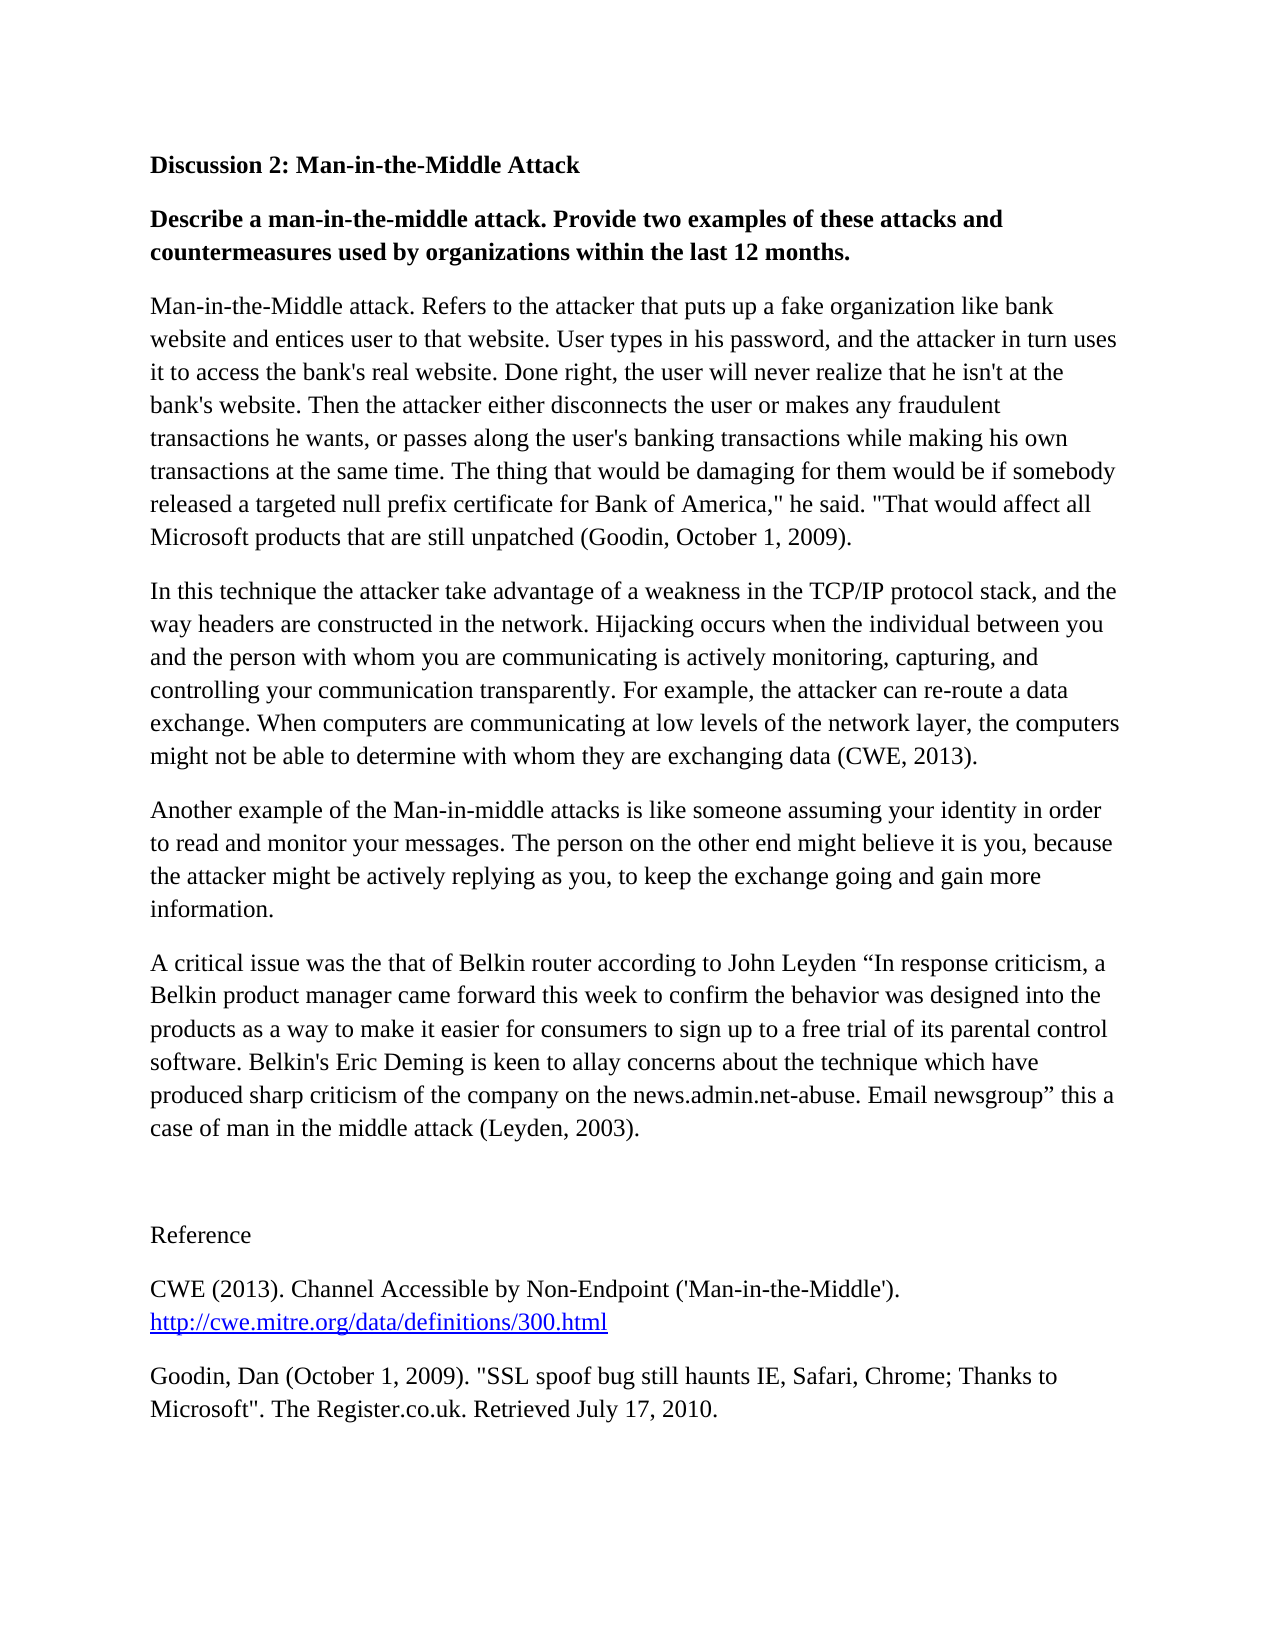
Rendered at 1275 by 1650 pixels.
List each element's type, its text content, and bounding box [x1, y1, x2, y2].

text Goodin, Dan (October 1, 2009). "SSL spoof bug still haunts IE, Safari, Chrome; Thanks to Microsoft". The Register.co.uk. Retrieved July 17, 2010. [150, 1361, 1125, 1423]
text In this technique the attacker take advantage of a weakness in the TCP/IP protocol stack, and the way headers are constructed in the network. Hijacking occurs when the individual between you and the person with whom you are communicating is actively monitoring, capturing, and controlling your communication transparently. For example, the attacker can re-route a data exchange. When computers are communicating at low levels of the network layer, the computers might not be able to determine with whom they are exchanging data (CWE, 2013). [150, 576, 1125, 769]
text A critical issue was the that of Belkin router according to John Leyden “In response criticism, a Belkin product manager came forward this week to confirm the behavior was designed into the products as a way to make it easier for consumers to sign up to a free trial of its parental control software. Belkin's Eric Deming is keen to allay concerns about the technique which have produced sharp criticism of the company on the news.admin.net-abuse. Email newsgroup” this a case of man in the middle attack (Leyden, 2003). [150, 948, 1125, 1141]
text CWE (2013). Channel Accessible by Non-Endpoint ('Man-in-the-Middle'). http://cwe.mitre.org/data/definitions/300.html [150, 1274, 1125, 1336]
text Another example of the Man-in-middle attacks is like someone assuming your identity in order to read and monitor your messages. The person on the other end might believe it is you, because the attacker might be actively replying as you, to keep the exchange going and gain more information. [150, 795, 1125, 922]
text Discussion 2: Man-in-the-Middle Attack [150, 150, 1125, 179]
text Describe a man-in-the-middle attack. Provide two examples of these attacks and countermeasures used by organizations within the last 12 months. [150, 204, 1125, 266]
text Reference [150, 1220, 1125, 1249]
text Man-in-the-Middle attack. Refers to the attacker that puts up a fake organization like bank website and entices user to that website. User types in his password, and the attacker in turn uses it to access the bank's real website. Done right, the user will never realize that he isn't at the bank's website. Then the attacker either disconnects the user or makes any fraudulent transactions he wants, or passes along the user's banking transactions while making his own transactions at the same time. The thing that would be damaging for them would be if somebody released a targeted null prefix certificate for Bank of America," he said. "That would affect all Microsoft products that are still unpatched (Goodin, October 1, 2009). [150, 291, 1125, 551]
